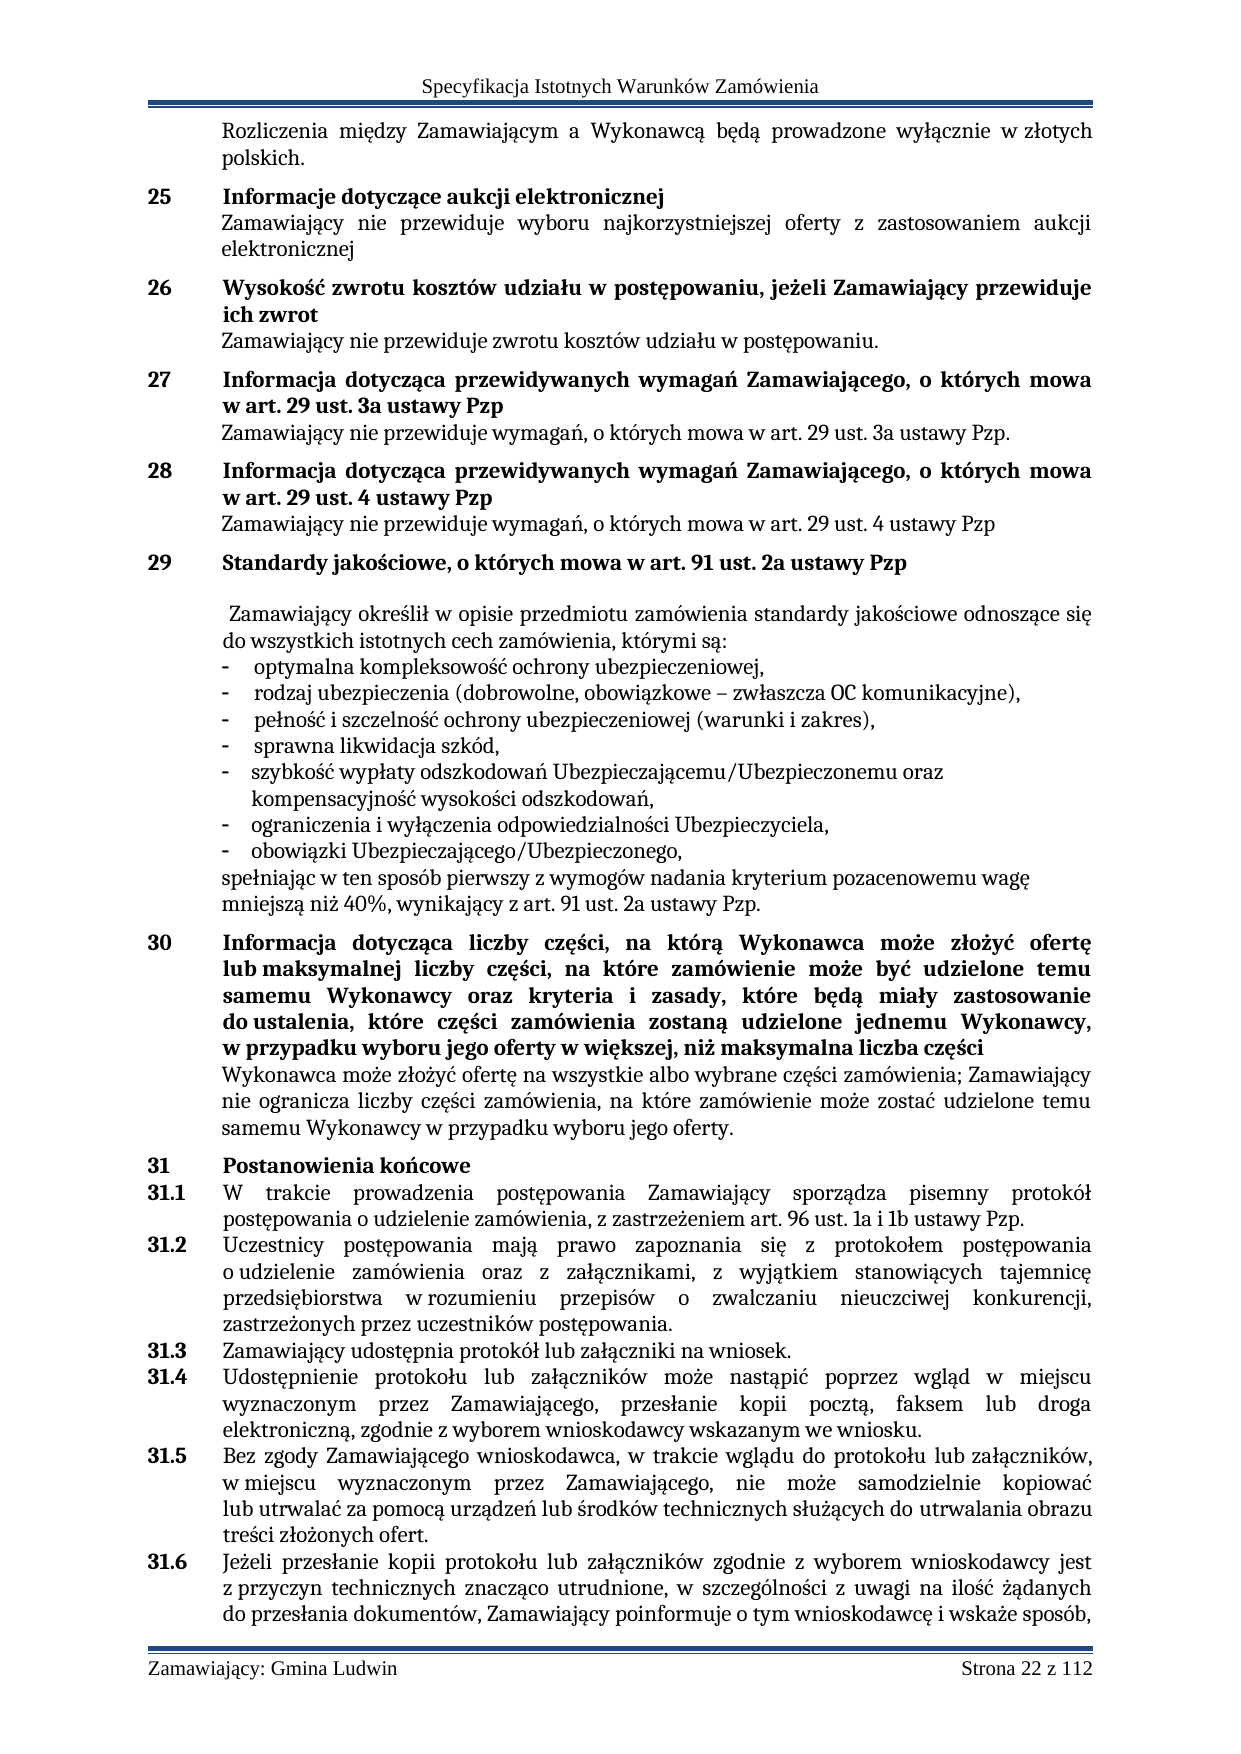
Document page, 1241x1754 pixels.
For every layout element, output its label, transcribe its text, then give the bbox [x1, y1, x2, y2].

list Zamawiający udostępnia protokół lub załączniki na wniosek. [148, 1338, 1093, 1364]
list Zamawiający określił w opisie przedmiotu zamówienia standardy jakościowe odnoszące się do wszystkich istotnych cech zamówienia, którymi są: [223, 601, 1093, 654]
list Zamawiający nie przewiduje wymagań, o których mowa w art. 29 ust. 3a ustawy Pzp. [221, 419, 1093, 446]
list szybkość wypłaty odszkodowań Ubezpieczającemu/Ubezpieczonemu oraz kompensacyjność wysokości odszkodowań, [221, 759, 1093, 812]
list Zamawiający nie przewiduje wyboru najkorzystniejszej oferty z zastosowaniem aukcji elektronicznej [221, 210, 1093, 262]
list pełność i szczelność ochrony ubezpieczeniowej (warunki i zakres), [177, 706, 1093, 733]
list Bez zgody Zamawiającego wnioskodawca, w trakcie wglądu do protokołu lub załączników, w miejscu wyznaczonym przez Zamawiającego, nie może samodzielnie kopiować lub utrwalać za pomocą urządzeń lub środków technicznych służących do utrwalania obrazu treści złożonych ofert. [148, 1443, 1093, 1548]
list rodzaj ubezpieczenia (dobrowolne, obowiązkowe – zwłaszcza OC komunikacyjne), [177, 680, 1093, 706]
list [148, 1548, 1093, 1627]
list Uczestnicy postępowania mają prawo zapoznania się z protokołem postępowania o udzielenie zamówienia oraz z załącznikami, z wyjątkiem stanowiących tajemnicę przedsiębiorstwa w rozumieniu przepisów o zwalczaniu nieuczciwej konkurencji, zastrzeżonych przez uczestników postępowania. [148, 1232, 1093, 1338]
list obowiązki Ubezpieczającego/Ubezpieczonego, [221, 838, 1093, 864]
list Wysokość zwrotu kosztów udziału w postępowaniu, jeżeli Zamawiający przewiduje ich zwrot [148, 275, 1093, 328]
list optymalna kompleksowość ochrony ubezpieczeniowej, [177, 654, 1093, 680]
list W trakcie prowadzenia postępowania Zamawiający sporządza pisemny protokół postępowania o udzielenie zamówienia, z zastrzeżeniem art. 96 ust. 1a i 1b ustawy Pzp. [148, 1179, 1093, 1232]
list ograniczenia i wyłączenia odpowiedzialności Ubezpieczyciela, [221, 812, 1093, 838]
list Wykonawca może złożyć ofertę na wszystkie albo wybrane części zamówienia; Zamawiający nie ogranicza liczby części zamówienia, na które zamówienie może zostać udzielone temu samemu Wykonawcy w przypadku wyboru jego oferty. [221, 1062, 1093, 1141]
text spełniając w ten sposób pierwszy z wymogów nadania kryterium pozacenowemu wagę mniejszą niż 40%, wynikający z art. 91 ust. 2a ustawy Pzp. [221, 864, 1093, 917]
list Informacja dotycząca przewidywanych wymagań Zamawiającego, o których mowa w art. 29 ust. 3a ustawy Pzp [148, 367, 1093, 419]
list Postanowienia końcowe [148, 1153, 1093, 1179]
list Informacja dotycząca przewidywanych wymagań Zamawiającego, o których mowa w art. 29 ust. 4 ustawy Pzp [148, 458, 1093, 511]
list Standardy jakościowe, o których mowa w art. 91 ust. 2a ustawy Pzp [148, 550, 1093, 576]
list sprawna likwidacja szkód, [177, 733, 1093, 759]
list Informacje dotyczące aukcji elektronicznej [148, 183, 1093, 210]
list Zamawiający nie przewiduje wymagań, o których mowa w art. 29 ust. 4 ustawy Pzp [221, 511, 1093, 537]
list Informacja dotycząca liczby części, na którą Wykonawca może złożyć ofertę lub maksymalnej liczby części, na które zamówienie może być udzielone temu samemu Wykonawcy oraz kryteria i zasady, które będą miały zastosowanie do ustalenia, które części zamówienia zostaną udzielone jednemu Wykonawcy, w przypadku wyboru jego oferty w większej, niż maksymalna liczba części [148, 930, 1093, 1062]
list Zamawiający nie przewiduje zwrotu kosztów udziału w postępowaniu. [221, 328, 1093, 354]
list Rozliczenia między Zamawiającym a Wykonawcą będą prowadzone wyłącznie w złotych polskich. [221, 118, 1093, 171]
list Udostępnienie protokołu lub załączników może nastąpić poprzez wgląd w miejscu wyznaczonym przez Zamawiającego, przesłanie kopii pocztą, faksem lub droga elektroniczną, zgodnie z wyborem wnioskodawcy wskazanym we wniosku. [148, 1364, 1093, 1443]
